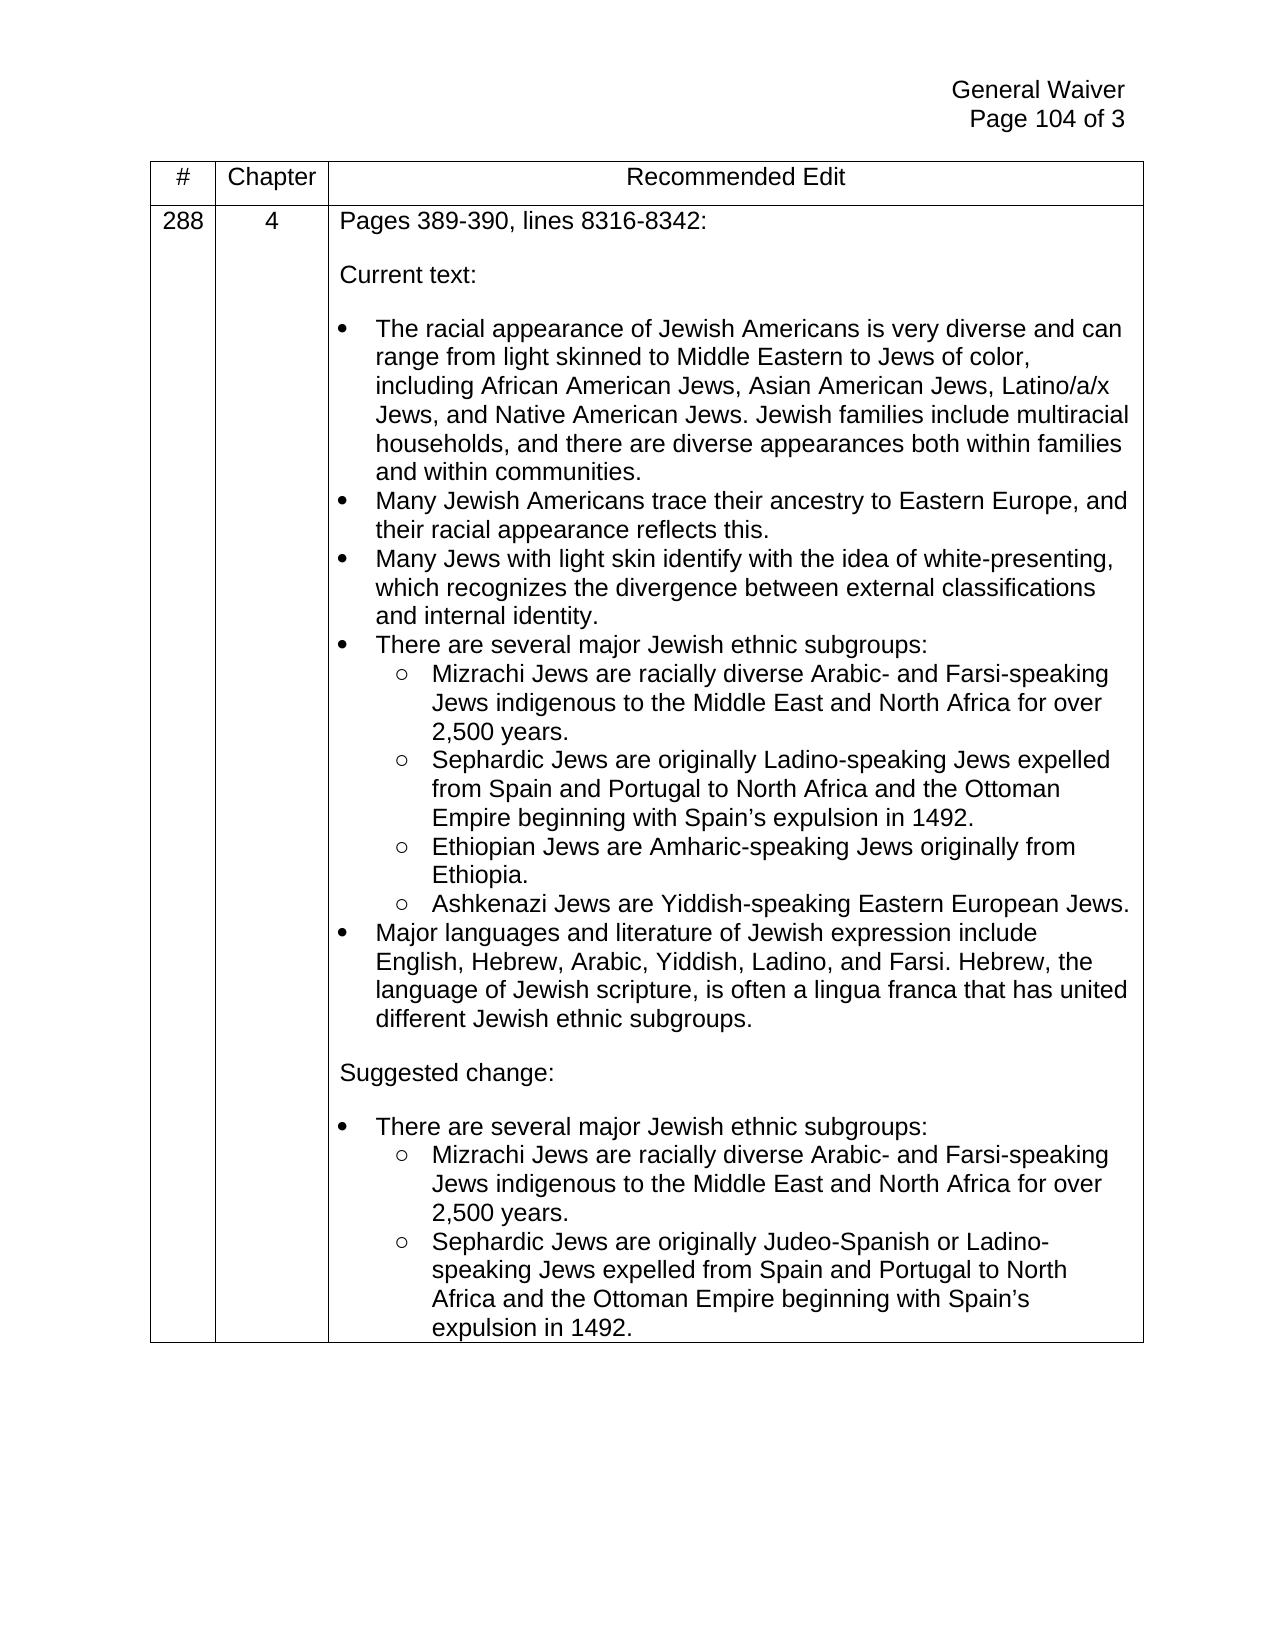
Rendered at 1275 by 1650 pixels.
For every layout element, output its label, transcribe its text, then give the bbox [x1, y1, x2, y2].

table_cell 4 [216, 206, 328, 1342]
table_header Chapter [216, 162, 328, 205]
table_header # [151, 162, 215, 205]
table_header Recommended Edit [329, 162, 1143, 205]
table_cell Pages 389-390, lines 8316-8342: Current text: The racial appearance of Jewish Americans is very diverse and can range from light skinned to Middle Eastern to Jews of color, including African American Jews, Asian American Jews, Latino/a/x Jews, and Native American Jews. Jewish families include multiracial households, and there are diverse appearances both within families and within communities. Many Jewish Americans trace their ancestry to Eastern Europe, and their racial appearance reflects this. Many Jews with light skin identify with the idea of white-presenting, which recognizes the divergence between external classifications and internal identity. There are several major Jewish ethnic subgroups: Mizrachi Jews are racially diverse Arabic- and Farsi-speaking Jews indigenous to the Middle East and North Africa for over 2,500 years. Sephardic Jews are originally Ladino-speaking Jews expelled from Spain and Portugal to North Africa and the Ottoman Empire beginning with Spain’s expulsion in 1492. Ethiopian Jews are Amharic-speaking Jews originally from Ethiopia. Ashkenazi Jews are Yiddish-speaking Eastern European Jews. Major languages and literature of Jewish expression include English, Hebrew, Arabic, Yiddish, Ladino, and Farsi. Hebrew, the language of Jewish scripture, is often a lingua franca that has united different Jewish ethnic subgroups. Suggested change: There are several major Jewish ethnic subgroups: Mizrachi Jews are racially diverse Arabic- and Farsi-speaking Jews indigenous to the Middle East and North Africa for over 2,500 years. Sephardic Jews are originally Judeo-Spanish or Ladino-speaking Jews expelled from Spain and Portugal to North Africa and the Ottoman Empire beginning with Spain’s expulsion in 1492. [329, 206, 1143, 1342]
table_cell 288 [151, 206, 215, 1342]
